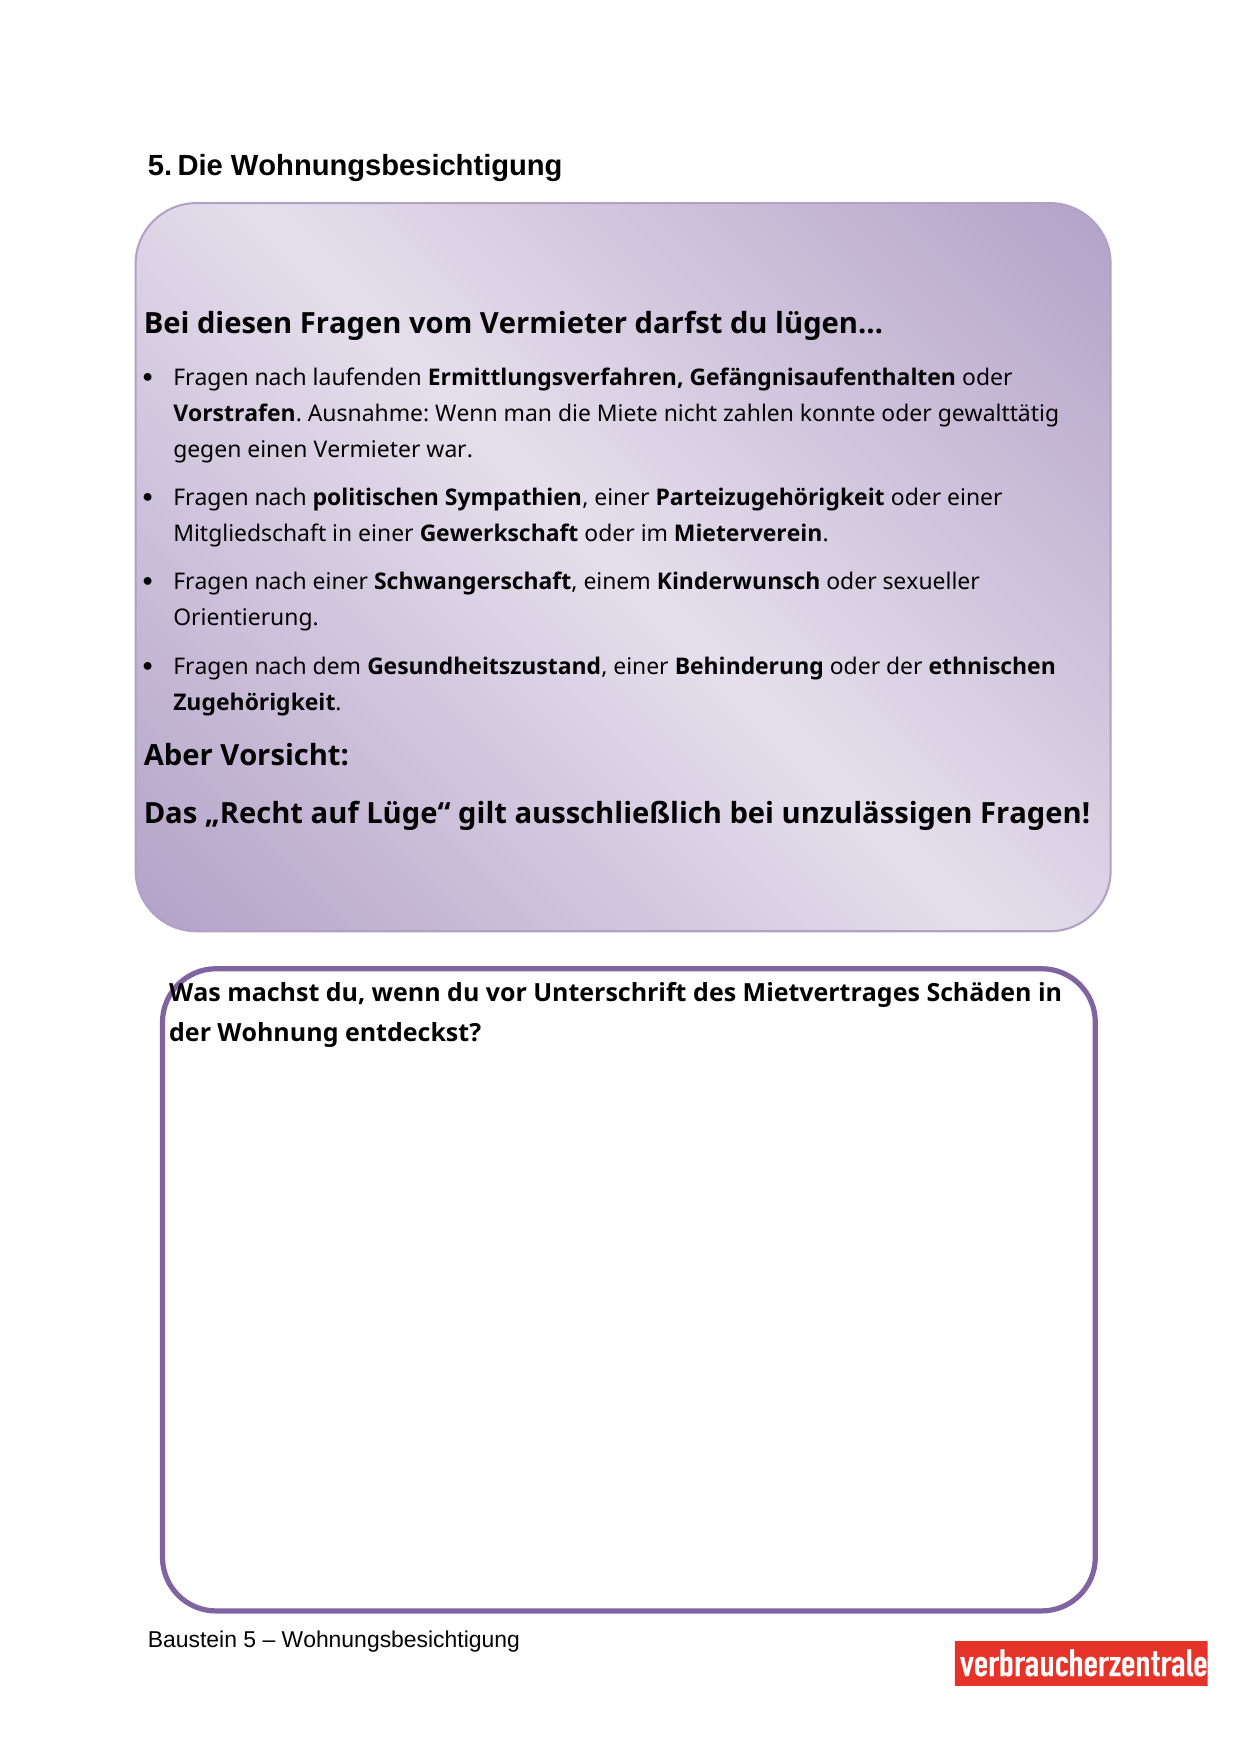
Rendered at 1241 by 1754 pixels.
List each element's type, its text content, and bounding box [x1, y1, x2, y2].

list 5. Die Wohnungsbesichtigung [148, 148, 1093, 181]
picture [954, 1641, 1208, 1686]
